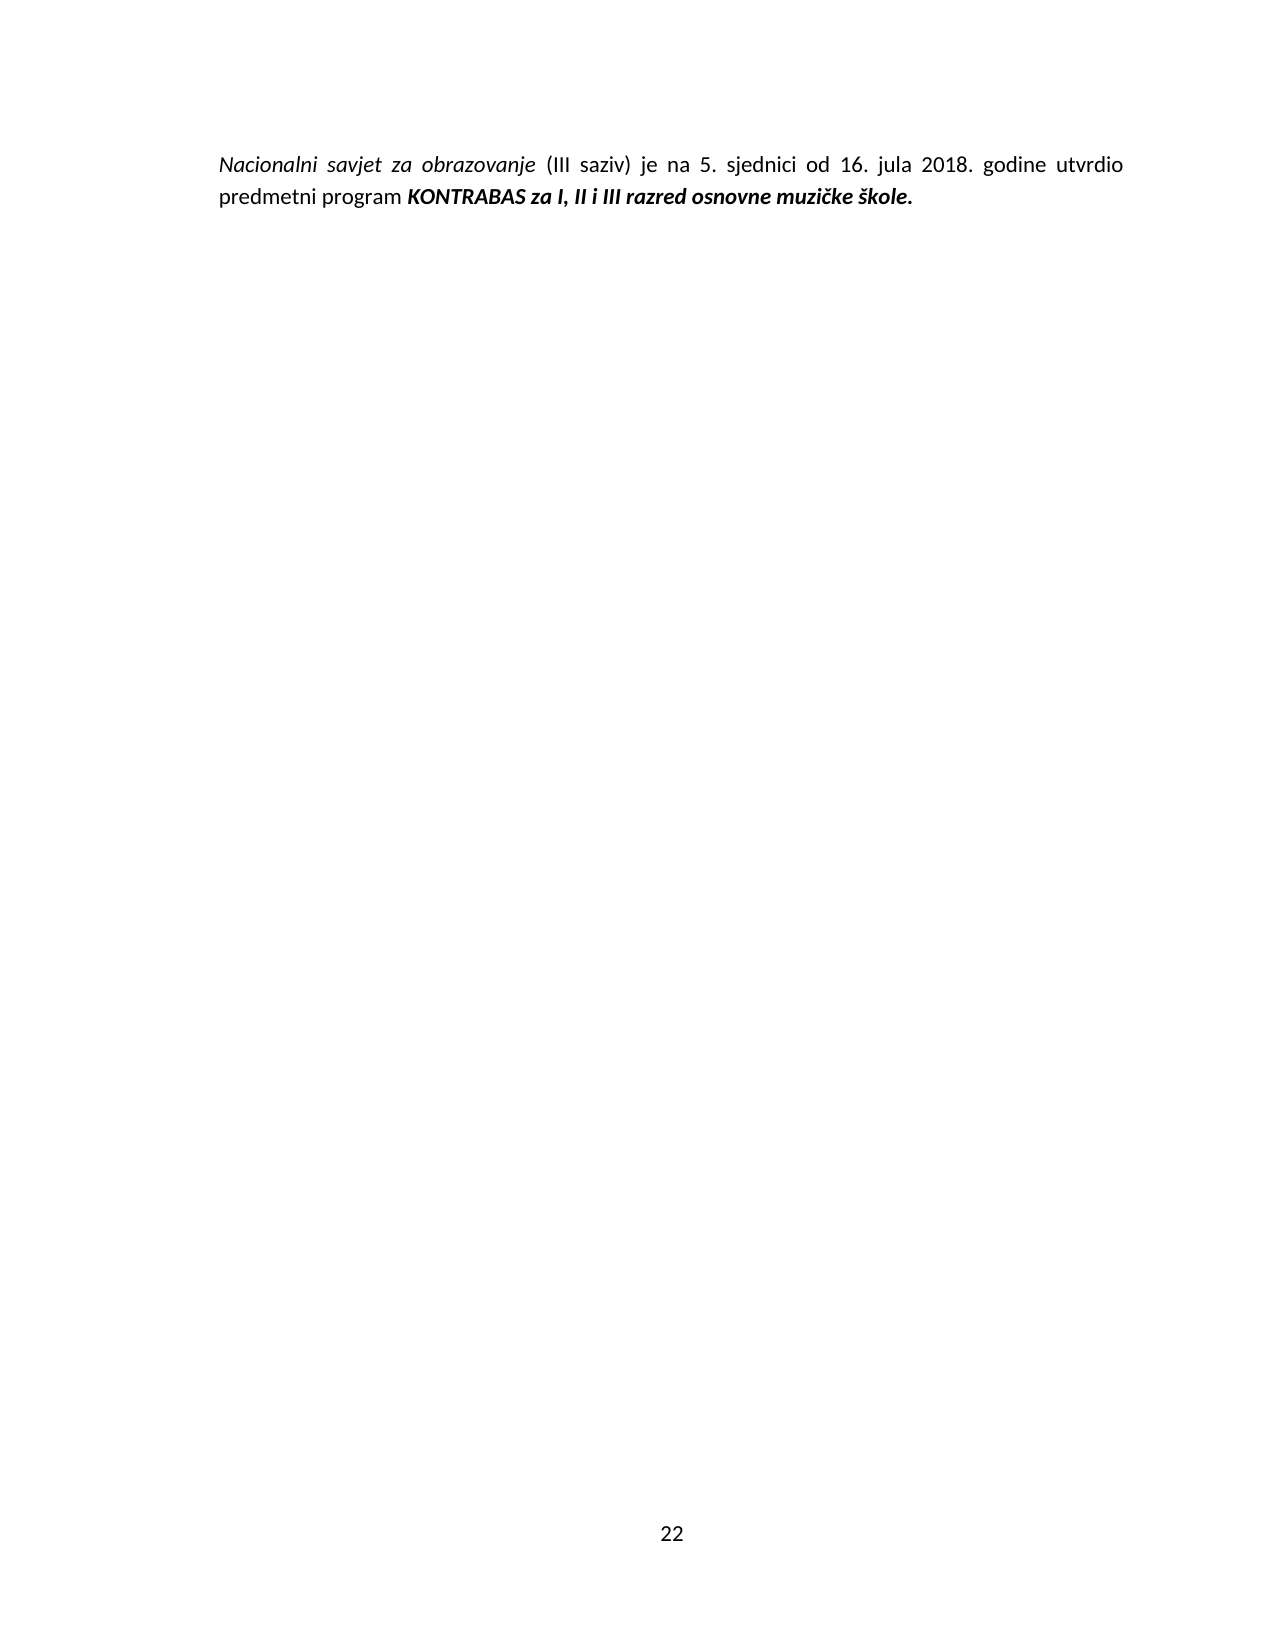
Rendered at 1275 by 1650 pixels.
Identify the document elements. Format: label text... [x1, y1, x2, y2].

text Nacionalni savjet za obrazovanje (III saziv) je na 5. sjednici od 16. jula 2018. godine utvrdio predmetni program KONTRABAS za I, II i III razred osnovne muzičke škole. [218, 150, 1125, 210]
